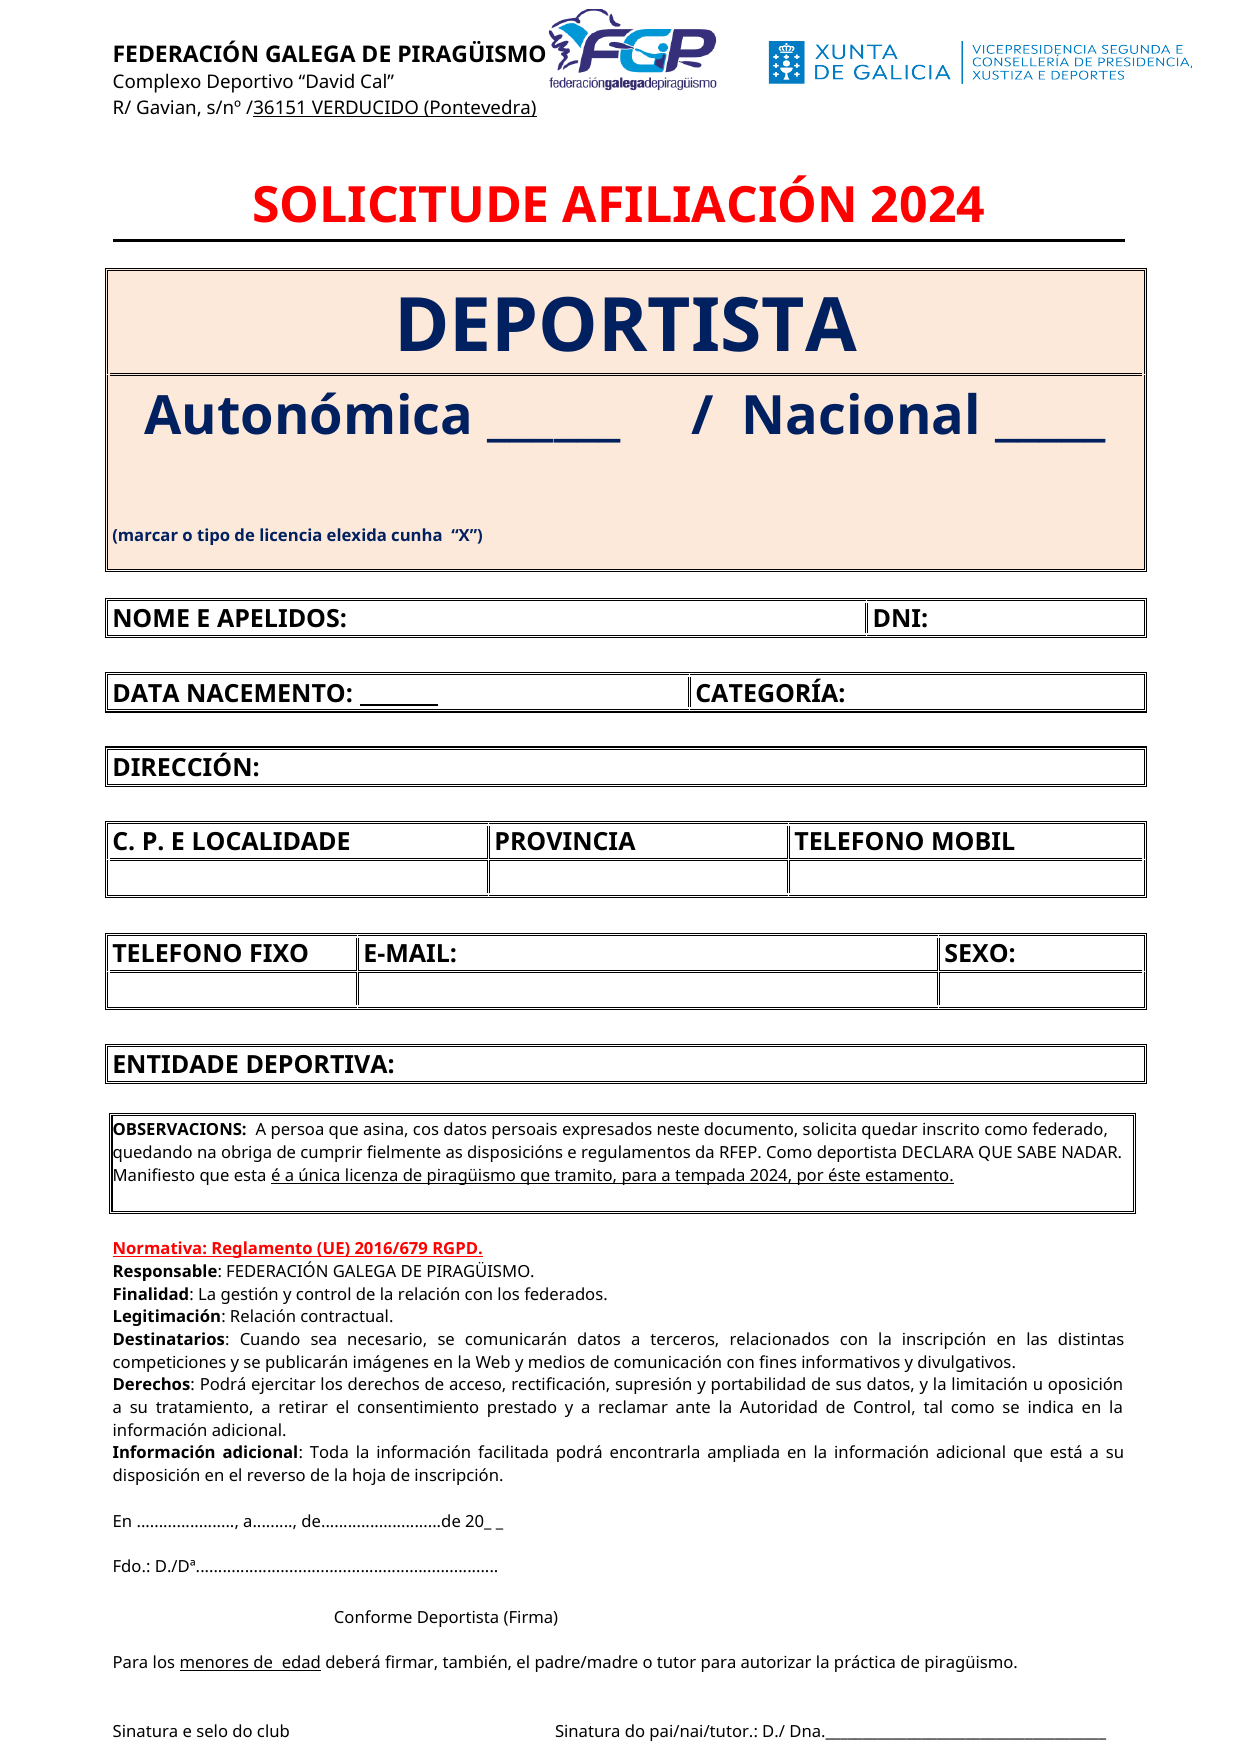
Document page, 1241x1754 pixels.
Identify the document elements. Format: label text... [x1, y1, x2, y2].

text OBSERVACIONS: A persoa que asina, cos datos persoais expresados neste documento, solicita quedar inscrito como federado, quedando na obriga de cumprir fielmente as disposicións e regulamentos da RFEP. Como deportista DECLARA QUE SABE NADAR. [113, 1116, 1133, 1163]
text Conforme Deportista (Firma) [112, 1606, 1125, 1628]
table_cell [939, 970, 1144, 1007]
text Para los menores de edad deberá firmar, también, el padre/madre o tutor para autorizar la práctica de piragüismo. [112, 1651, 1125, 1674]
picture [768, 41, 1193, 84]
table_header SEXO: [939, 936, 1144, 969]
table_cell [789, 858, 1146, 895]
table_cell [106, 858, 488, 895]
table_cell [357, 973, 938, 1007]
text Finalidad: La gestión y control de la relación con los federados. [112, 1282, 1125, 1305]
table_header TELEFONO FIXO [108, 936, 357, 969]
table_header CATEGORÍA: [689, 675, 1144, 709]
table_header NOME E APELIDOS: [108, 599, 867, 635]
text Manifiesto que esta é a única licenza de piragüismo que tramito, para a tempada 2024, por éste estamento. [113, 1163, 1125, 1186]
text Destinatarios: Cuando sea necesario, se comunicarán datos a terceros, relacionados con la inscripción en las distintas competiciones y se publicarán imágenes en la Web y medios de comunicación con fines informativos y divulgativos. [112, 1327, 1125, 1373]
table_header DEPORTISTA [108, 271, 1144, 373]
text Fdo.: D./Dª.................................................................... [112, 1554, 1125, 1577]
text Sinatura e selo do club Sinatura do pai/nai/tutor.: D./ Dna.______________________________________ [112, 1719, 1125, 1742]
table_header DNI: [867, 601, 1144, 635]
table_cell Autonómica ______ / Nacional _____ (marcar o tipo de licencia elexida cunha “X”) [106, 373, 1146, 569]
table_header TELEFONO MOBIL [789, 824, 1144, 858]
text Legitimación: Relación contractual. [112, 1305, 1125, 1327]
text Responsable: FEDERACIÓN GALEGA DE PIRAGÜISMO. [112, 1259, 1125, 1282]
text Información adicional: Toda la información facilitada podrá encontrarla ampliada en la información adicional que está a su disposición en el reverso de la hoja de inscripción. [112, 1441, 1125, 1486]
text En ......................, a........., de...........................de 20_ _ [112, 1509, 1125, 1532]
text SOLICITUDE AFILIACIÓN 2024 [112, 169, 1125, 242]
table_header DATA NACEMENTO: [108, 675, 689, 709]
table_cell [108, 970, 357, 1007]
table_header DIRECCIÓN: [108, 750, 1144, 784]
table_cell [489, 861, 788, 895]
table_header PROVINCIA [489, 824, 788, 858]
table_header ENTIDADE DEPORTIVA: [108, 1047, 1144, 1081]
picture [548, 9, 730, 95]
table_header E-MAIL: [357, 936, 938, 969]
table_header C. P. E LOCALIDADE [108, 824, 488, 858]
text Derechos: Podrá ejercitar los derechos de acceso, rectificación, supresión y portabilidad de sus datos, y la limitación u oposición a su tratamiento, a retirar el consentimiento prestado y a reclamar ante la Autoridad de Control, tal como se indica en la información adicional. [112, 1373, 1125, 1441]
text Normativa: Reglamento (UE) 2016/679 RGPD. [112, 1237, 1125, 1259]
